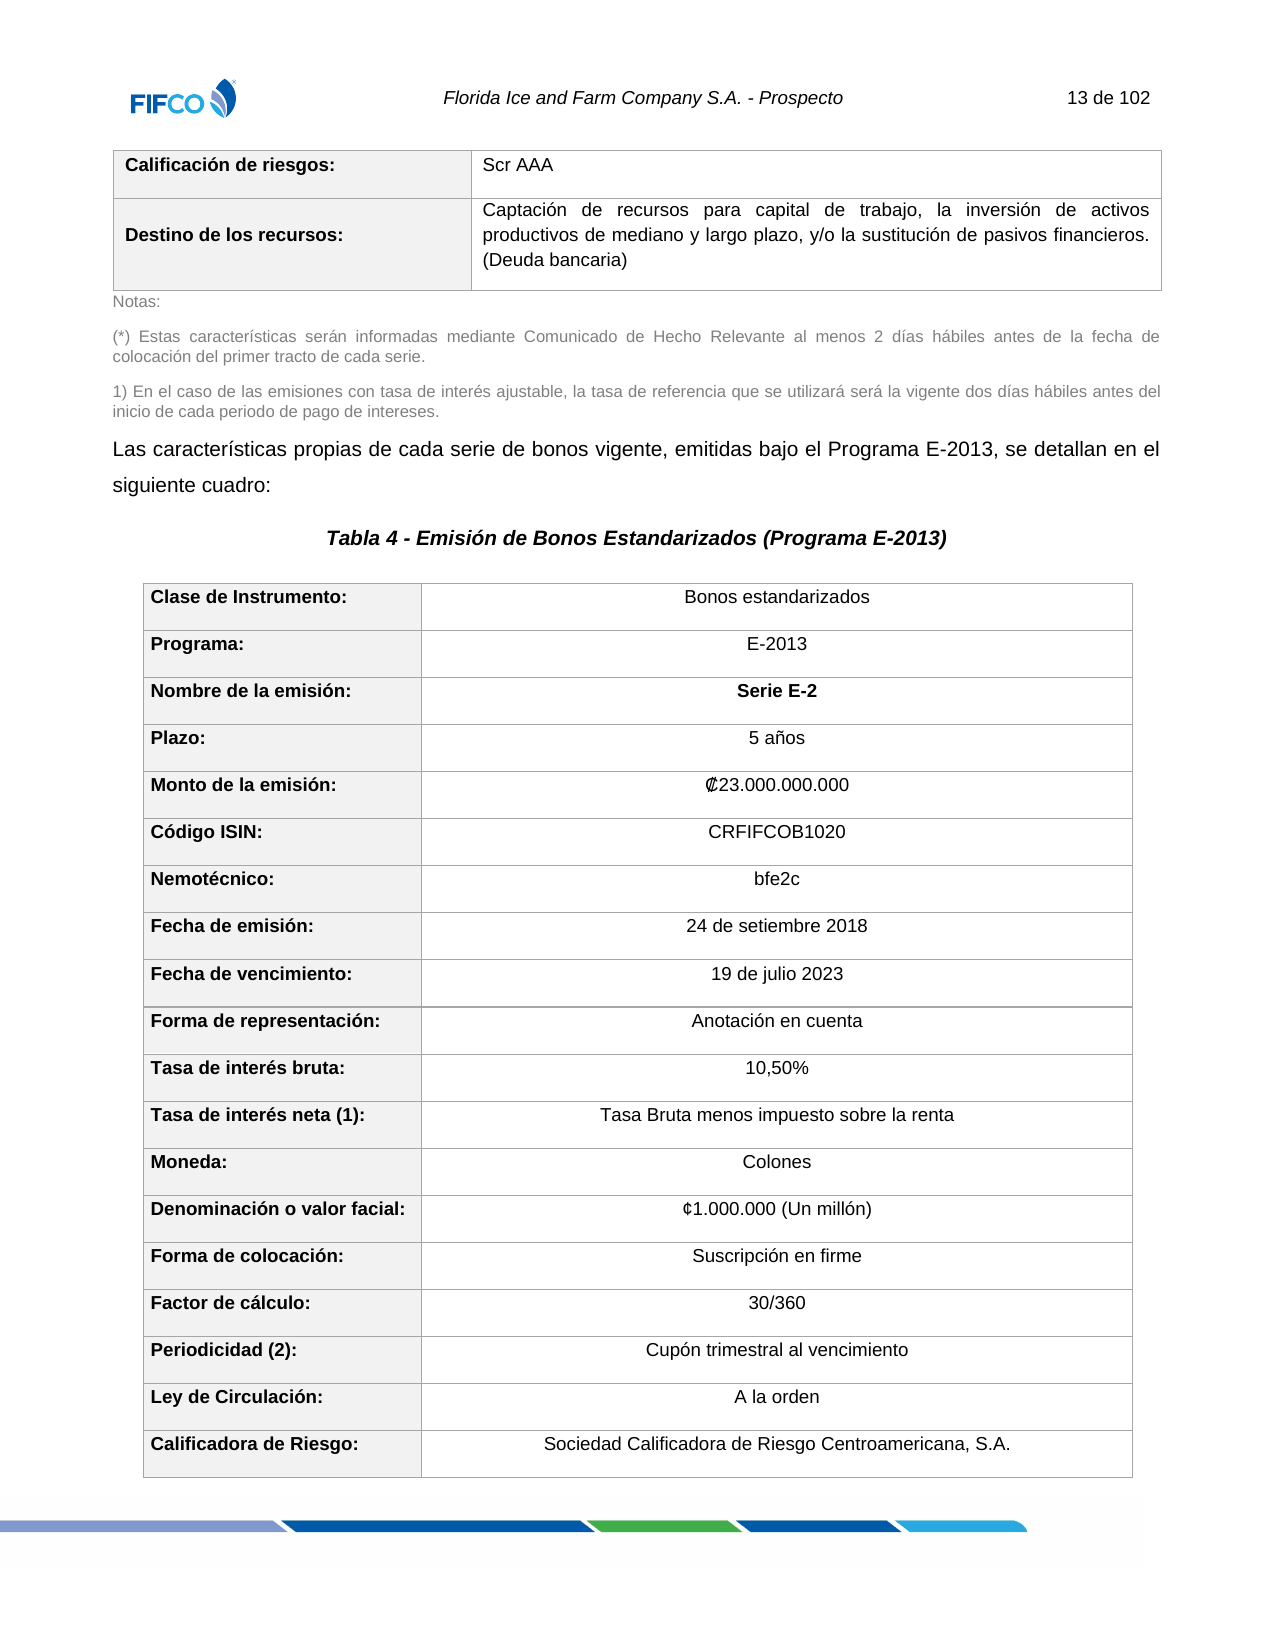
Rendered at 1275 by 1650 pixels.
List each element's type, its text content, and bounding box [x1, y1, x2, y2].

table_cell Fecha de emisión: [144, 913, 421, 959]
table_cell ₡23.000.000.000 [422, 772, 1132, 818]
table_cell 10,50% [422, 1055, 1132, 1101]
table_cell Sociedad Calificadora de Riesgo Centroamericana, S.A. [422, 1431, 1132, 1477]
table_cell 30/360 [422, 1290, 1132, 1336]
table_cell Captación de recursos para capital de trabajo, la inversión de activos productivos de mediano y largo plazo, y/o la sustitución de pasivos financieros. (Deuda bancaria) [472, 199, 1161, 290]
text 1) En el caso de las emisiones con tasa de interés ajustable, la tasa de referencia que se utilizará será la vigente dos días hábiles antes del inicio de cada periodo de pago de intereses. [112, 382, 1162, 421]
table_header Clase de Instrumento: [144, 584, 421, 630]
table_cell 5 años [422, 725, 1132, 771]
picture [123, 73, 243, 122]
table_cell Moneda: [144, 1149, 421, 1195]
table_cell E-2013 [422, 631, 1132, 677]
table_cell Plazo: [144, 725, 421, 771]
table_cell Scr AAA [472, 151, 1161, 198]
text Tabla 4 - Emisión de Bonos Estandarizados (Programa E-2013) [112, 526, 1162, 550]
table_cell ¢1.000.000 (Un millón) [422, 1196, 1132, 1242]
table_cell Serie E-2 [422, 678, 1132, 724]
table_cell Calificación de riesgos: [114, 151, 471, 198]
table_cell Cupón trimestral al vencimiento [422, 1337, 1132, 1383]
table_cell bfe2c [422, 866, 1132, 912]
table_cell 19 de julio 2023 [422, 960, 1132, 1006]
table_cell CRFIFCOB1020 [422, 819, 1132, 865]
table_cell Anotación en cuenta [422, 1008, 1132, 1053]
table_cell 24 de setiembre 2018 [422, 913, 1132, 959]
table_cell Denominación o valor facial: [144, 1196, 421, 1242]
table_cell Tasa de interés neta (1): [144, 1102, 421, 1148]
table_cell Código ISIN: [144, 819, 421, 865]
table_cell A la orden [422, 1384, 1132, 1430]
table_cell Factor de cálculo: [144, 1290, 421, 1336]
text Notas: [112, 291, 1162, 311]
table_cell Fecha de vencimiento: [144, 960, 421, 1006]
table_cell Tasa de interés bruta: [144, 1055, 421, 1101]
table_cell Destino de los recursos: [114, 199, 471, 290]
text Las características propias de cada serie de bonos vigente, emitidas bajo el Programa E-2013, se detallan en el siguiente cuadro: [112, 437, 1162, 497]
table_cell Forma de colocación: [144, 1243, 421, 1289]
table_cell Tasa Bruta menos impuesto sobre la renta [422, 1102, 1132, 1148]
table_cell Forma de representación: [144, 1008, 421, 1053]
table_cell Nombre de la emisión: [144, 678, 421, 724]
text (*) Estas características serán informadas mediante Comunicado de Hecho Relevante al menos 2 días hábiles antes de la fecha de colocación del primer tracto de cada serie. [112, 327, 1162, 366]
table_cell Monto de la emisión: [144, 772, 421, 818]
table_cell Programa: [144, 631, 421, 677]
picture [0, 1498, 1144, 1566]
table_cell Nemotécnico: [144, 866, 421, 912]
table_header Bonos estandarizados [422, 584, 1132, 630]
table_cell Calificadora de Riesgo: [144, 1431, 421, 1477]
table_cell Suscripción en firme [422, 1243, 1132, 1289]
table_cell Periodicidad (2): [144, 1337, 421, 1383]
table_cell Ley de Circulación: [144, 1384, 421, 1430]
table_cell Colones [422, 1149, 1132, 1195]
